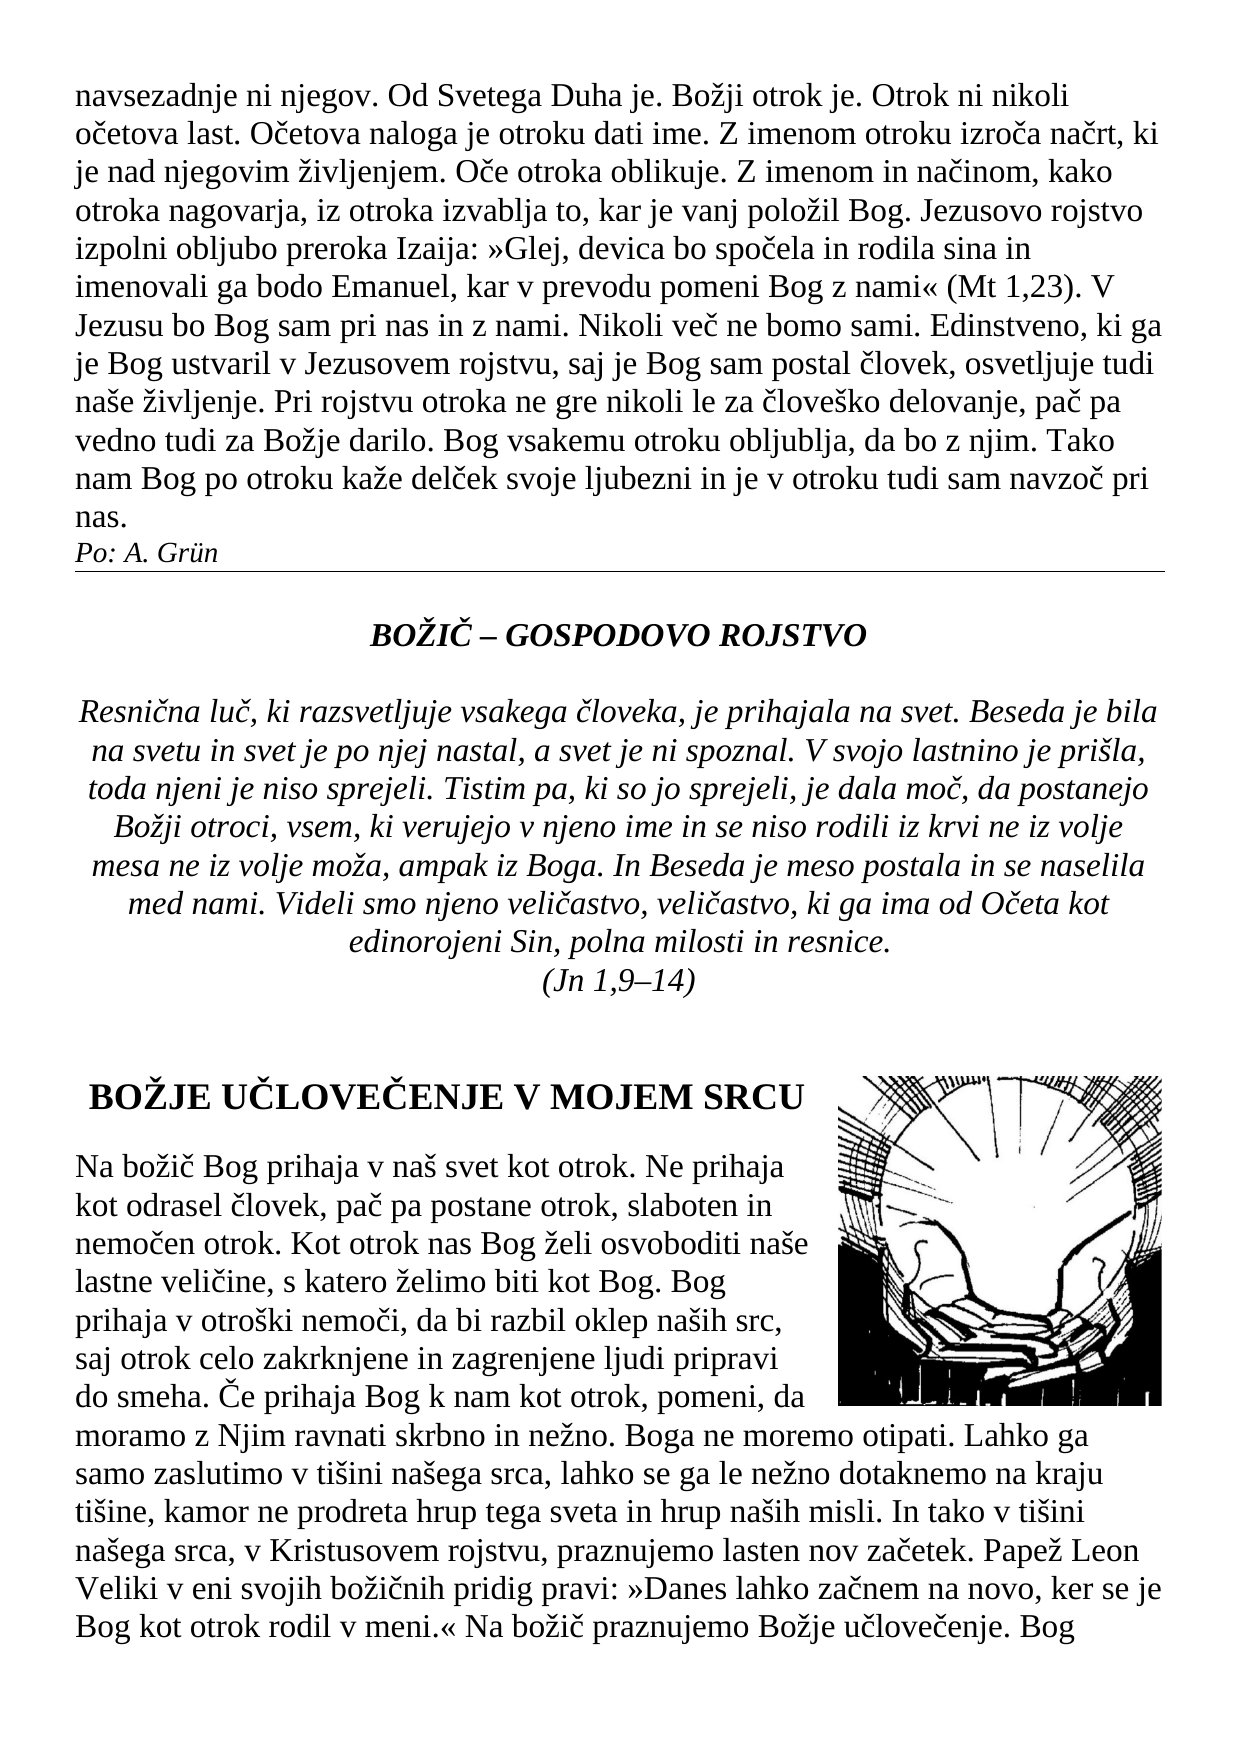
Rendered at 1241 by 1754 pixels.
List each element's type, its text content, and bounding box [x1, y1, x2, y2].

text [75, 75, 1165, 535]
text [75, 1147, 1165, 1645]
text BOŽJE UČLOVEČENJE V MOJEM SRCU [75, 1075, 1165, 1118]
text (Jn 1,9–14) [75, 960, 1165, 998]
picture [836, 1076, 1162, 1404]
text BOŽIČ – GOSPODOVO ROJSTVO [75, 615, 1165, 653]
text Resnična luč, ki razsvetljuje vsakega človeka, je prihajala na svet. Beseda je bila na svetu in svet je po njej nastal, a svet je ni spoznal. V svojo lastnino je prišla, toda njeni je niso sprejeli. Tistim pa, ki so jo sprejeli, je dala moč, da postanejo Božji otroci, vsem, ki verujejo v njeno ime in se niso rodili iz krvi ne iz volje mesa ne iz volje moža, ampak iz Boga. In Beseda je meso postala in se naselila med nami. Videli smo njeno veličastvo, veličastvo, ki ga ima od Očeta kot edinorojeni Sin, polna milosti in resnice. [75, 691, 1165, 960]
text Po: A. Grün [75, 535, 1165, 571]
